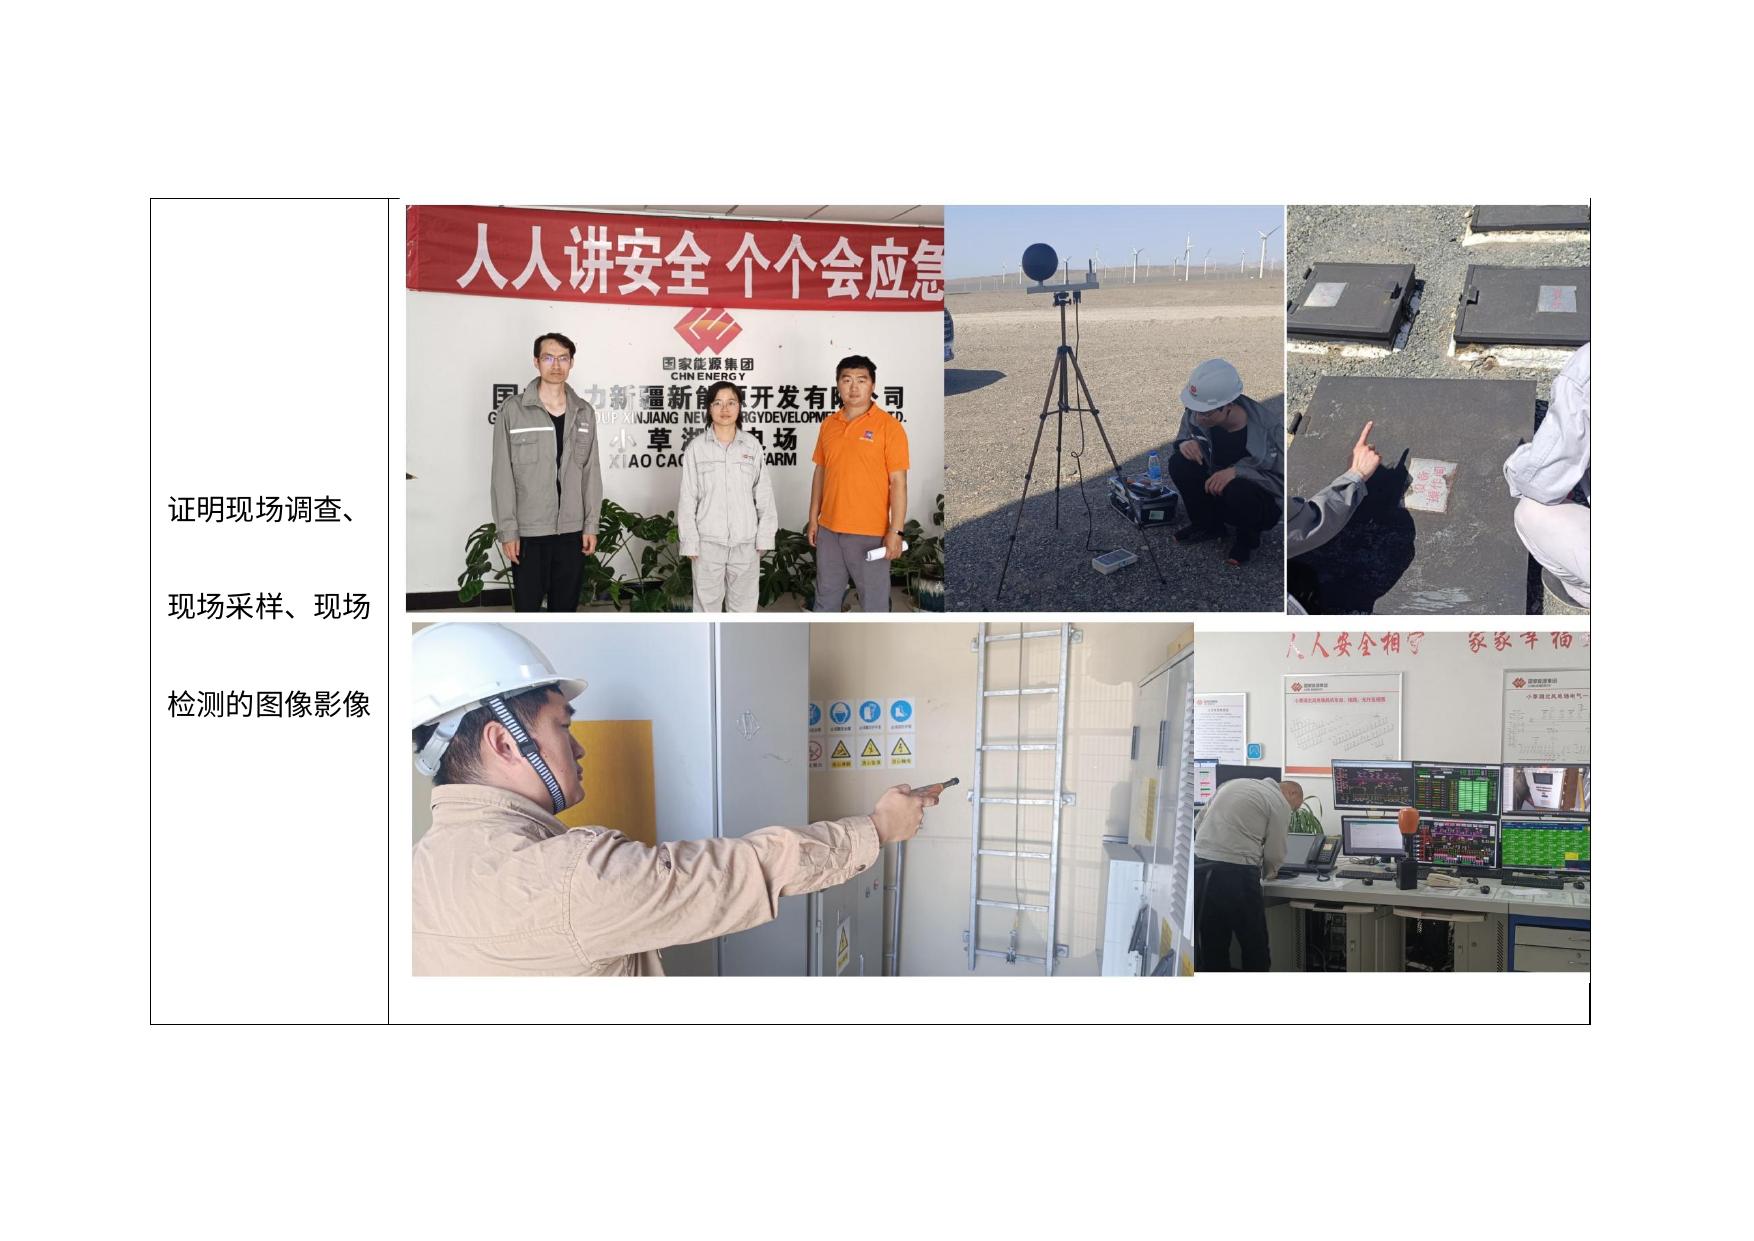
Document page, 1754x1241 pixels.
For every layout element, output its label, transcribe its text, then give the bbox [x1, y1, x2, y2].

table_cell [389, 199, 1589, 1024]
picture [399, 198, 1590, 983]
table_cell 证明现场调查、现场采样、现场检测的图像影像 [151, 199, 388, 1024]
